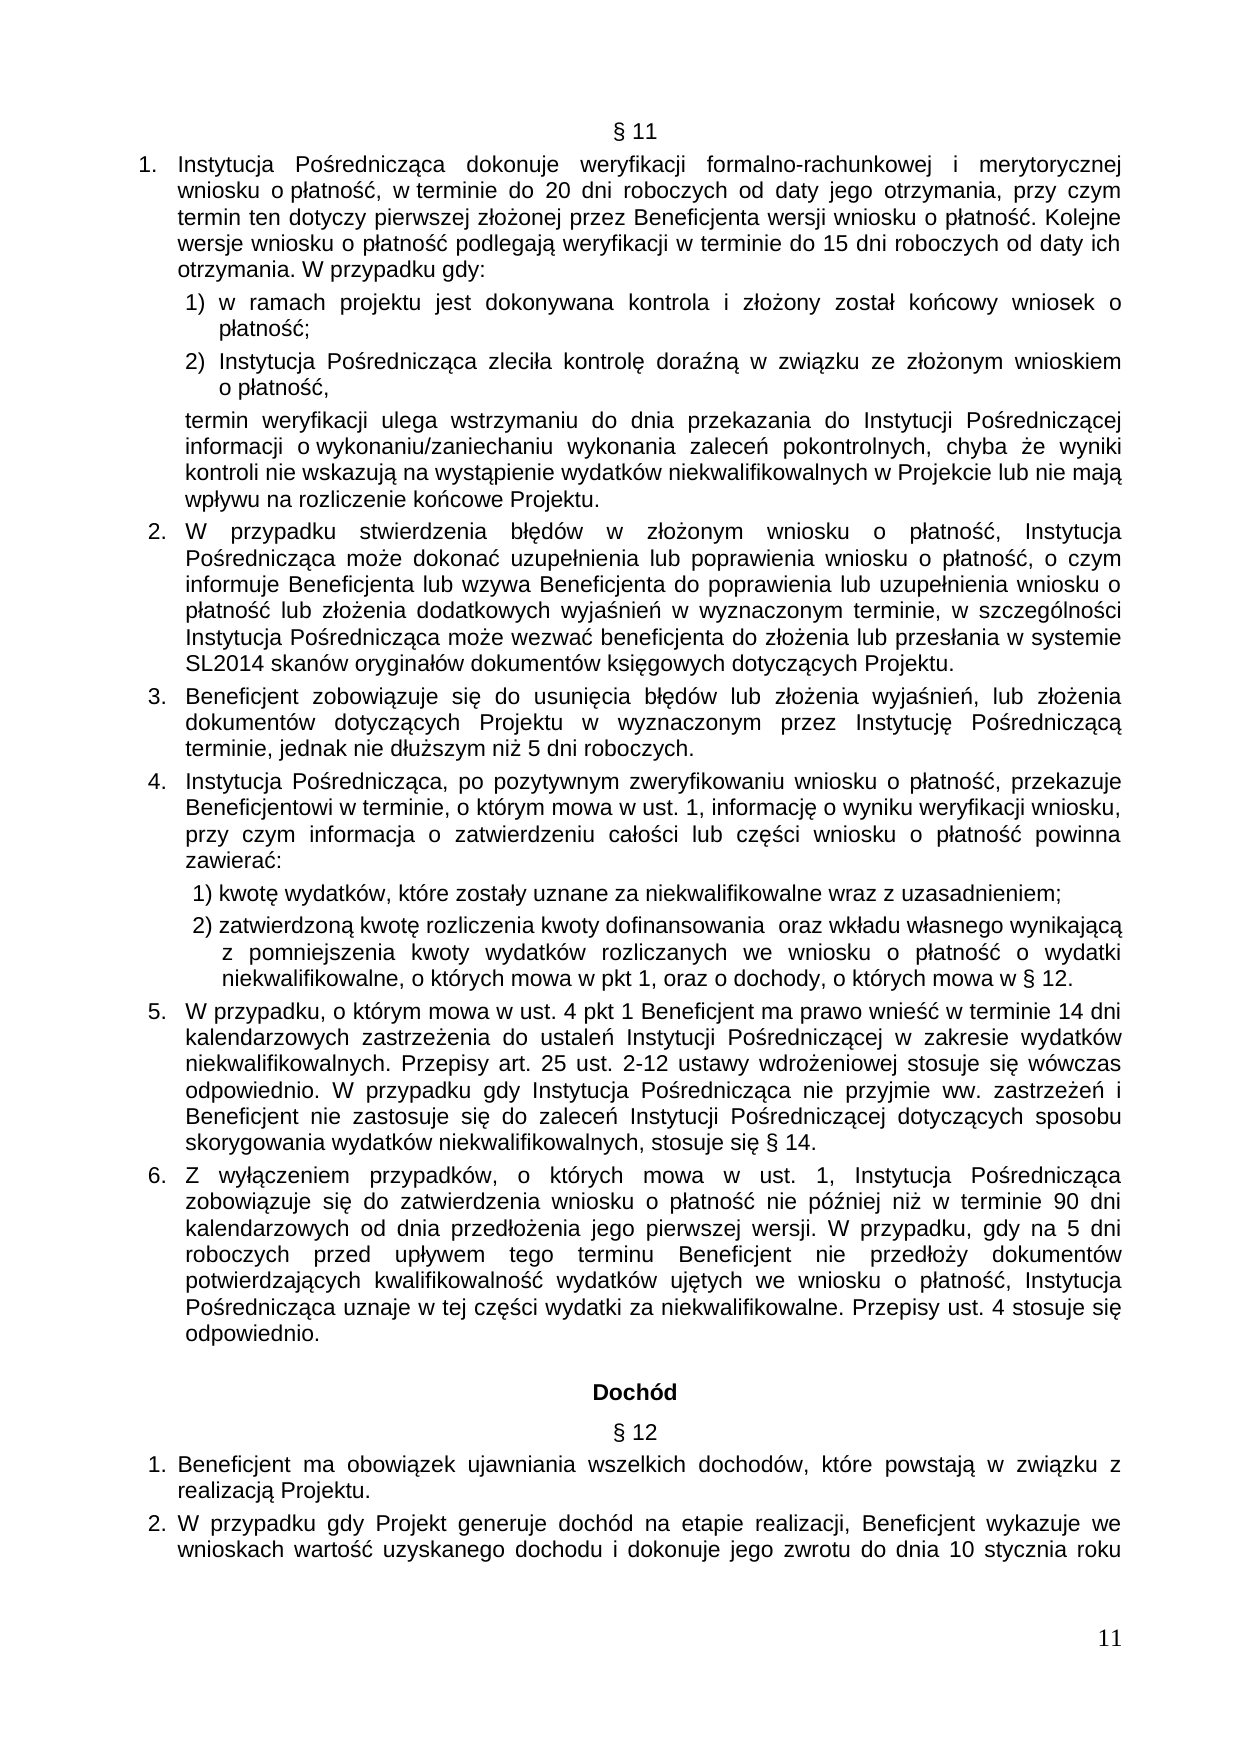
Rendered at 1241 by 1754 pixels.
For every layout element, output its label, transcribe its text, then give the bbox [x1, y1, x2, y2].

text termin weryfikacji ulega wstrzymaniu do dnia przekazania do Instytucji Pośredniczącej informacji o wykonaniu/zaniechaniu wykonania zaleceń pokontrolnych, chyba że wyniki kontroli nie wskazują na wystąpienie wydatków niekwalifikowalnych w Projekcie lub nie mają wpływu na rozliczenie końcowe Projektu. [185, 407, 1122, 512]
list W przypadku stwierdzenia błędów w złożonym wniosku o płatność, Instytucja Pośrednicząca może dokonać uzupełnienia lub poprawienia wniosku o płatność, o czym informuje Beneficjenta lub wzywa Beneficjenta do poprawienia lub uzupełnienia wniosku o płatność lub złożenia dodatkowych wyjaśnień w wyznaczonym terminie, w szczególności Instytucja Pośrednicząca może wezwać beneficjenta do złożenia lub przesłania w systemie SL2014 skanów oryginałów dokumentów księgowych dotyczących Projektu. [148, 518, 1122, 676]
list Z wyłączeniem przypadków, o których mowa w ust. 1, Instytucja Pośrednicząca zobowiązuje się do zatwierdzenia wniosku o płatność nie później niż w terminie 90 dni kalendarzowych od dnia przedłożenia jego pierwszej wersji. W przypadku, gdy na 5 dni roboczych przed upływem tego terminu Beneficjent nie przedłoży dokumentów potwierdzających kwalifikowalność wydatków ujętych we wniosku o płatność, Instytucja Pośrednicząca uznaje w tej części wydatki za niekwalifikowalne. Przepisy ust. 4 stosuje się odpowiednio. [148, 1162, 1122, 1346]
list Beneficjent ma obowiązek ujawniania wszelkich dochodów, które powstają w związku z realizacją Projektu. [148, 1451, 1122, 1504]
list Instytucja Pośrednicząca dokonuje weryfikacji formalno-rachunkowej i merytorycznej wniosku o płatność, w terminie do 20 dni roboczych od daty jego otrzymania, przy czym termin ten dotyczy pierwszej złożonej przez Beneficjenta wersji wniosku o płatność. Kolejne wersje wniosku o płatność podlegają weryfikacji w terminie do 15 dni roboczych od daty ich otrzymania. W przypadku gdy: [148, 151, 1122, 282]
list w ramach projektu jest dokonywana kontrola i złożony został końcowy wniosek o płatność; [185, 289, 1122, 341]
subtitle § 12 [148, 1418, 1122, 1445]
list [148, 1510, 1122, 1563]
subtitle Dochód [148, 1379, 1122, 1405]
list W przypadku, o którym mowa w ust. 4 pkt 1 Beneficjent ma prawo wnieść w terminie 14 dni kalendarzowych zastrzeżenia do ustaleń Instytucji Pośredniczącej w zakresie wydatków niekwalifikowalnych. Przepisy art. 25 ust. 2-12 ustawy wdrożeniowej stosuje się wówczas odpowiednio. W przypadku gdy Instytucja Pośrednicząca nie przyjmie ww. zastrzeżeń i Beneficjent nie zastosuje się do zaleceń Instytucji Pośredniczącej dotyczących sposobu skorygowania wydatków niekwalifikowalnych, stosuje się § 14. [148, 998, 1122, 1156]
subtitle § 11 [148, 118, 1122, 144]
list Beneficjent zobowiązuje się do usunięcia błędów lub złożenia wyjaśnień, lub złożenia dokumentów dotyczących Projektu w wyznaczonym przez Instytucję Pośredniczącą terminie, jednak nie dłuższym niż 5 dni roboczych. [148, 683, 1122, 762]
list kwotę wydatków, które zostały uznane za niekwalifikowalne wraz z uzasadnieniem; [192, 880, 1122, 906]
list zatwierdzoną kwotę rozliczenia kwoty dofinansowania oraz wkładu własnego wynikającą z pomniejszenia kwoty wydatków rozliczanych we wniosku o płatność o wydatki niekwalifikowalne, o których mowa w pkt 1, oraz o dochody, o których mowa w § 12. [192, 912, 1122, 991]
list Instytucja Pośrednicząca, po pozytywnym zweryfikowaniu wniosku o płatność, przekazuje Beneficjentowi w terminie, o którym mowa w ust. 1, informację o wyniku weryfikacji wniosku, przy czym informacja o zatwierdzeniu całości lub części wniosku o płatność powinna zawierać: [148, 768, 1122, 873]
list Instytucja Pośrednicząca zleciła kontrolę doraźną w związku ze złożonym wnioskiem o płatność, [185, 348, 1122, 400]
